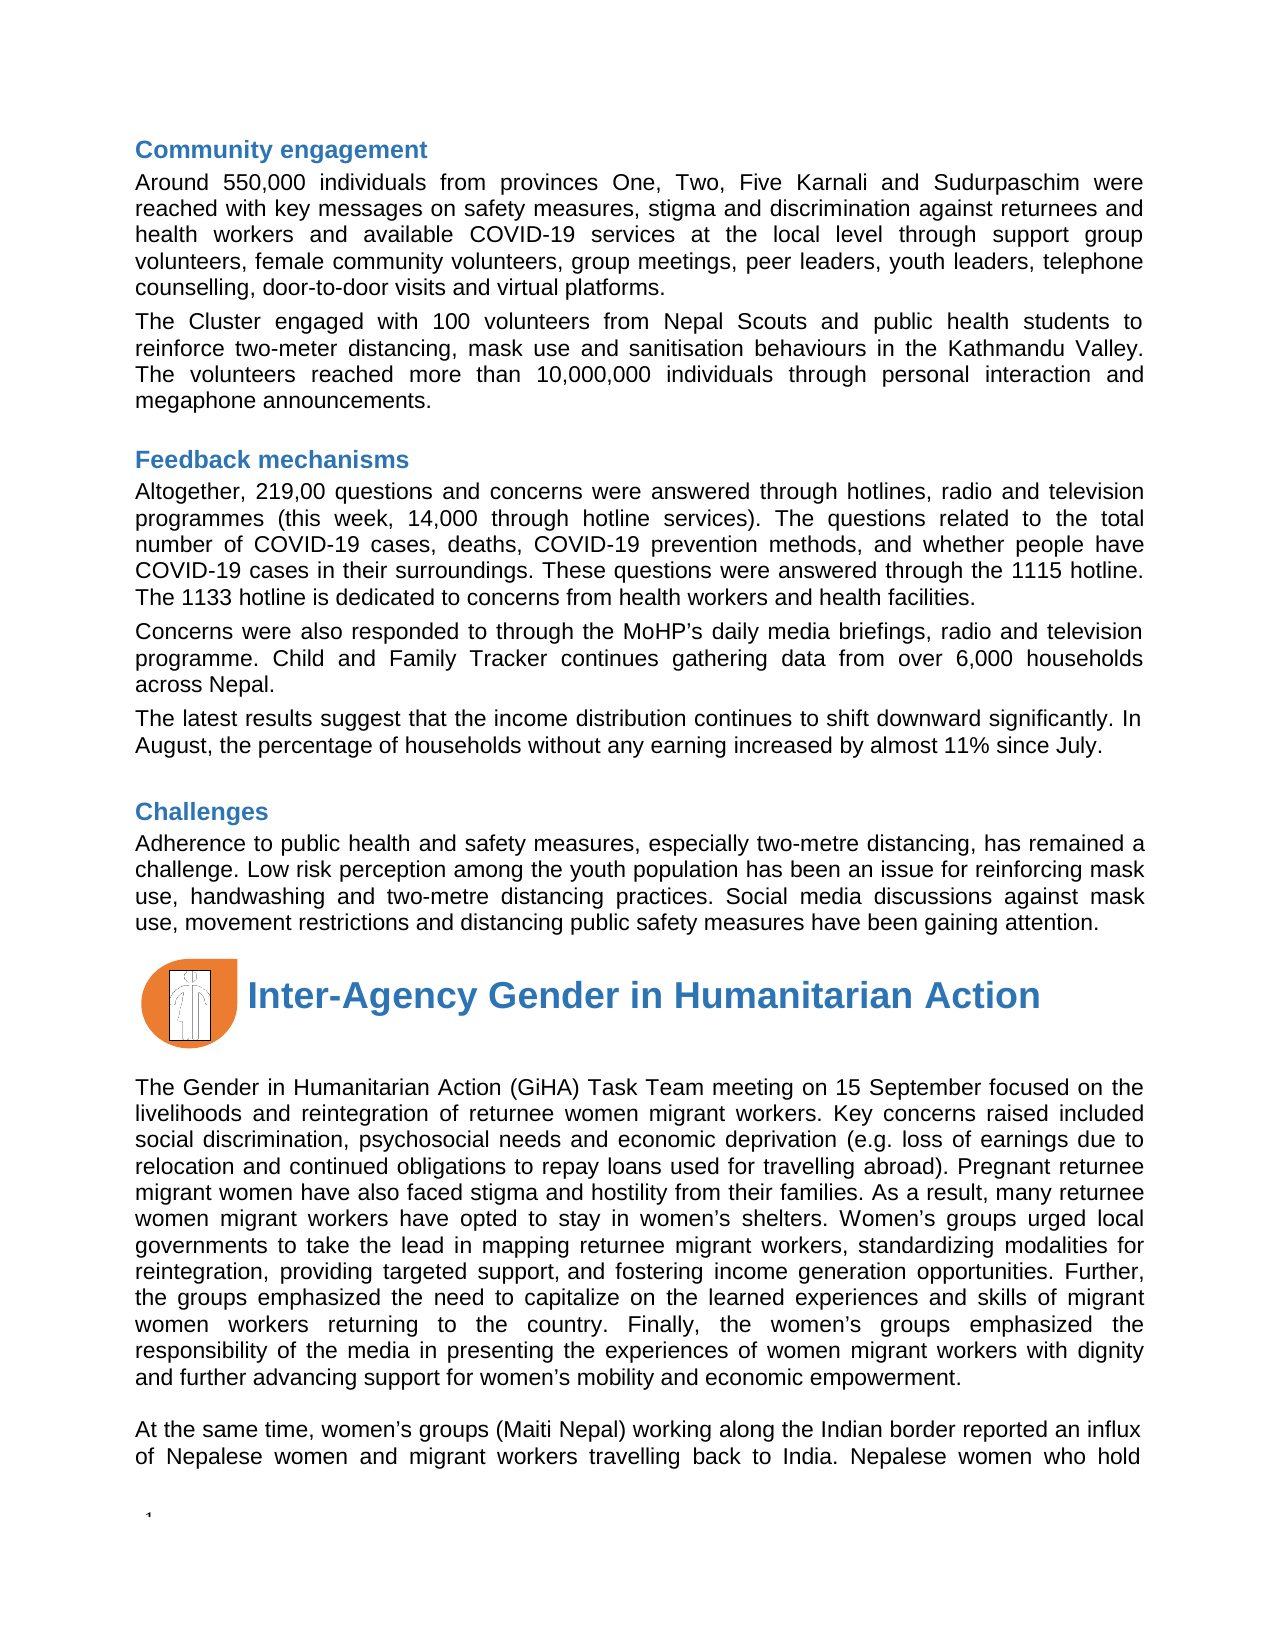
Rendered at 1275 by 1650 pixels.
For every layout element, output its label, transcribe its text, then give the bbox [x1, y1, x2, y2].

text Inter-Agency Gender in Humanitarian Action [243, 973, 1044, 1016]
text of Nepalese women and migrant workers travelling back to India. Nepalese women who hold [135, 1443, 1143, 1469]
text The latest results suggest that the income distribution continues to shift downward significantly. In [135, 705, 1144, 731]
text Community engagement [135, 135, 431, 163]
text The Cluster engaged with 100 volunteers from Nepal Scouts and public health students to reinforce two-meter distancing, mask use and sanitisation behaviours in the Kathmandu Valley. The volunteers reached more than 10,000,000 individuals through personal interaction and megaphone announcements. [135, 308, 1144, 413]
text Feedback mechanisms [135, 445, 412, 473]
text Adherence to public health and safety measures, especially two-metre distancing, has remained a challenge. Low risk perception among the youth population has been an issue for reinforcing mask use, handwashing and two-metre distancing practices. Social media discussions against mask use, movement restrictions and distancing public safety measures have been gaining attention. [135, 830, 1145, 936]
text Altogether, 219,00 questions and concerns were answered through hotlines, radio and television programmes (this week, 14,000 through hotline services). The questions related to the total number of COVID-19 cases, deaths, COVID-19 prevention methods, and whether people have COVID-19 cases in their surroundings. These questions were answered through the 1115 hotline. The 1133 hotline is dedicated to concerns from health workers and health facilities. [135, 478, 1144, 610]
text The Gender in Humanitarian Action (GiHA) Task Team meeting on 15 September focused on the livelihoods and reintegration of returnee women migrant workers. Key concerns raised included social discrimination, psychosocial needs and economic deprivation (e.g. loss of earnings due to relocation and continued obligations to repay loans used for travelling abroad). Pregnant returnee migrant women have also faced stigma and hostility from their families. As a result, many returnee women migrant workers have opted to stay in women’s shelters. Women’s groups urged local governments to take the lead in mapping returnee migrant workers, standardizing modalities for reintegration, providing targeted support, and fostering income generation opportunities. Further, the groups emphasized the need to capitalize on the learned experiences and skills of migrant women workers returning to the country. Finally, the women’s groups emphasized the responsibility of the media in presenting the experiences of women migrant workers with dignity and further advancing support for women’s mobility and economic empowerment. [135, 1073, 1144, 1390]
text At the same time, women’s groups (Maiti Nepal) working along the Indian border reported an influx [135, 1416, 1143, 1442]
text Concerns were also responded to through the MoHP’s daily media briefings, radio and television programme. Child and Family Tracker continues gathering data from over 6,000 households across Nepal. [135, 618, 1143, 697]
picture [170, 971, 210, 1040]
text Around 550,000 individuals from provinces One, Two, Five Karnali and Sudurpaschim were reached with key messages on safety measures, stigma and discrimination against returnees and health workers and available COVID-19 services at the local level through support group volunteers, female community volunteers, group meetings, peer leaders, youth leaders, telephone counselling, door-to-door visits and virtual platforms. [135, 168, 1144, 300]
text Challenges [135, 796, 272, 825]
text August, the percentage of households without any earning increased by almost 11% since July. [135, 732, 1105, 758]
